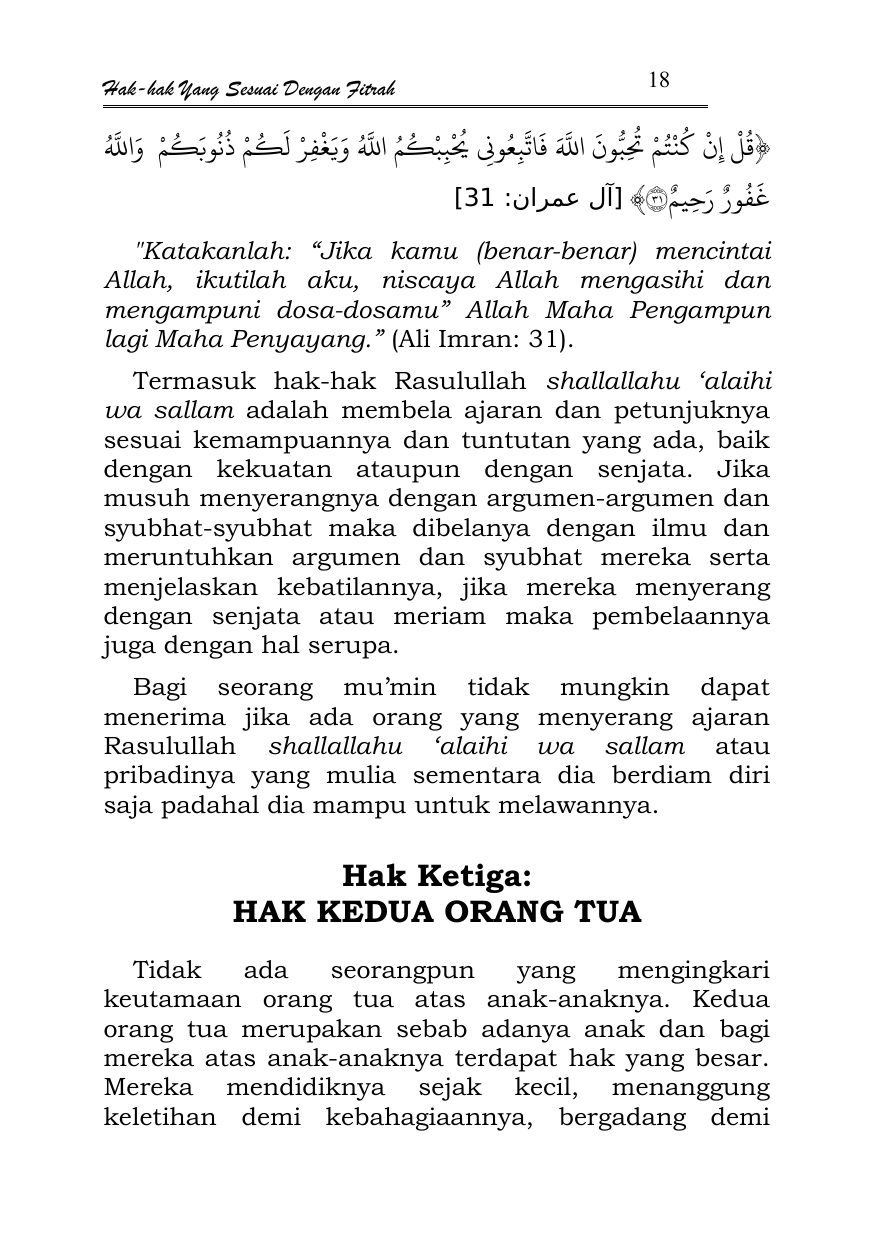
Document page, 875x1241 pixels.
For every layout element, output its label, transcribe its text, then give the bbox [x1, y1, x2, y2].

text ﴿قُلْ إِنْ كُنْتُمْ تُحِبُّونَ اللَّهَ فَاتَّبِعُونِي يُحْبِبْكُمُ اللَّهُ وَيَغْفِرْ لَكُمْ ذُنُوبَكُمْ وَاللَّهُ غَفُورٌ رَحِيمٌ٣١﴾ [آل عمران: 31] [103, 121, 771, 223]
text Bagi seorang mu’min tidak mungkin dapat menerima jika ada orang yang menyerang ajaran Rasulullah shallallahu ‘alaihi wa sallam atau pribadinya yang mulia sementara dia berdiam diri saja padahal dia mampu untuk melawannya. [103, 672, 771, 819]
text Termasuk hak-hak Rasulullah shallallahu ‘alaihi wa sallam adalah membela ajaran dan petunjuknya sesuai kemampuannya dan tuntutan yang ada, baik dengan kekuatan ataupun dengan senjata. Jika musuh menyerangnya dengan argumen-argumen dan syubhat-syubhat maka dibelanya dengan ilmu dan meruntuhkan argumen dan syubhat mereka serta menjelaskan kebatilannya, jika mereka menyerang dengan senjata atau meriam maka pembelaannya juga dengan hal serupa. [103, 366, 771, 659]
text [103, 955, 771, 1131]
text "Katakanlah: “Jika kamu (benar-benar) mencintai Allah, ikutilah aku, niscaya Allah mengasihi dan mengampuni dosa-dosamu” Allah Maha Pengampun lagi Maha Penyayang.” (Ali Imran: 31). [103, 236, 771, 353]
text Hak Ketiga: HAK KEDUA ORANG TUA [103, 856, 771, 930]
